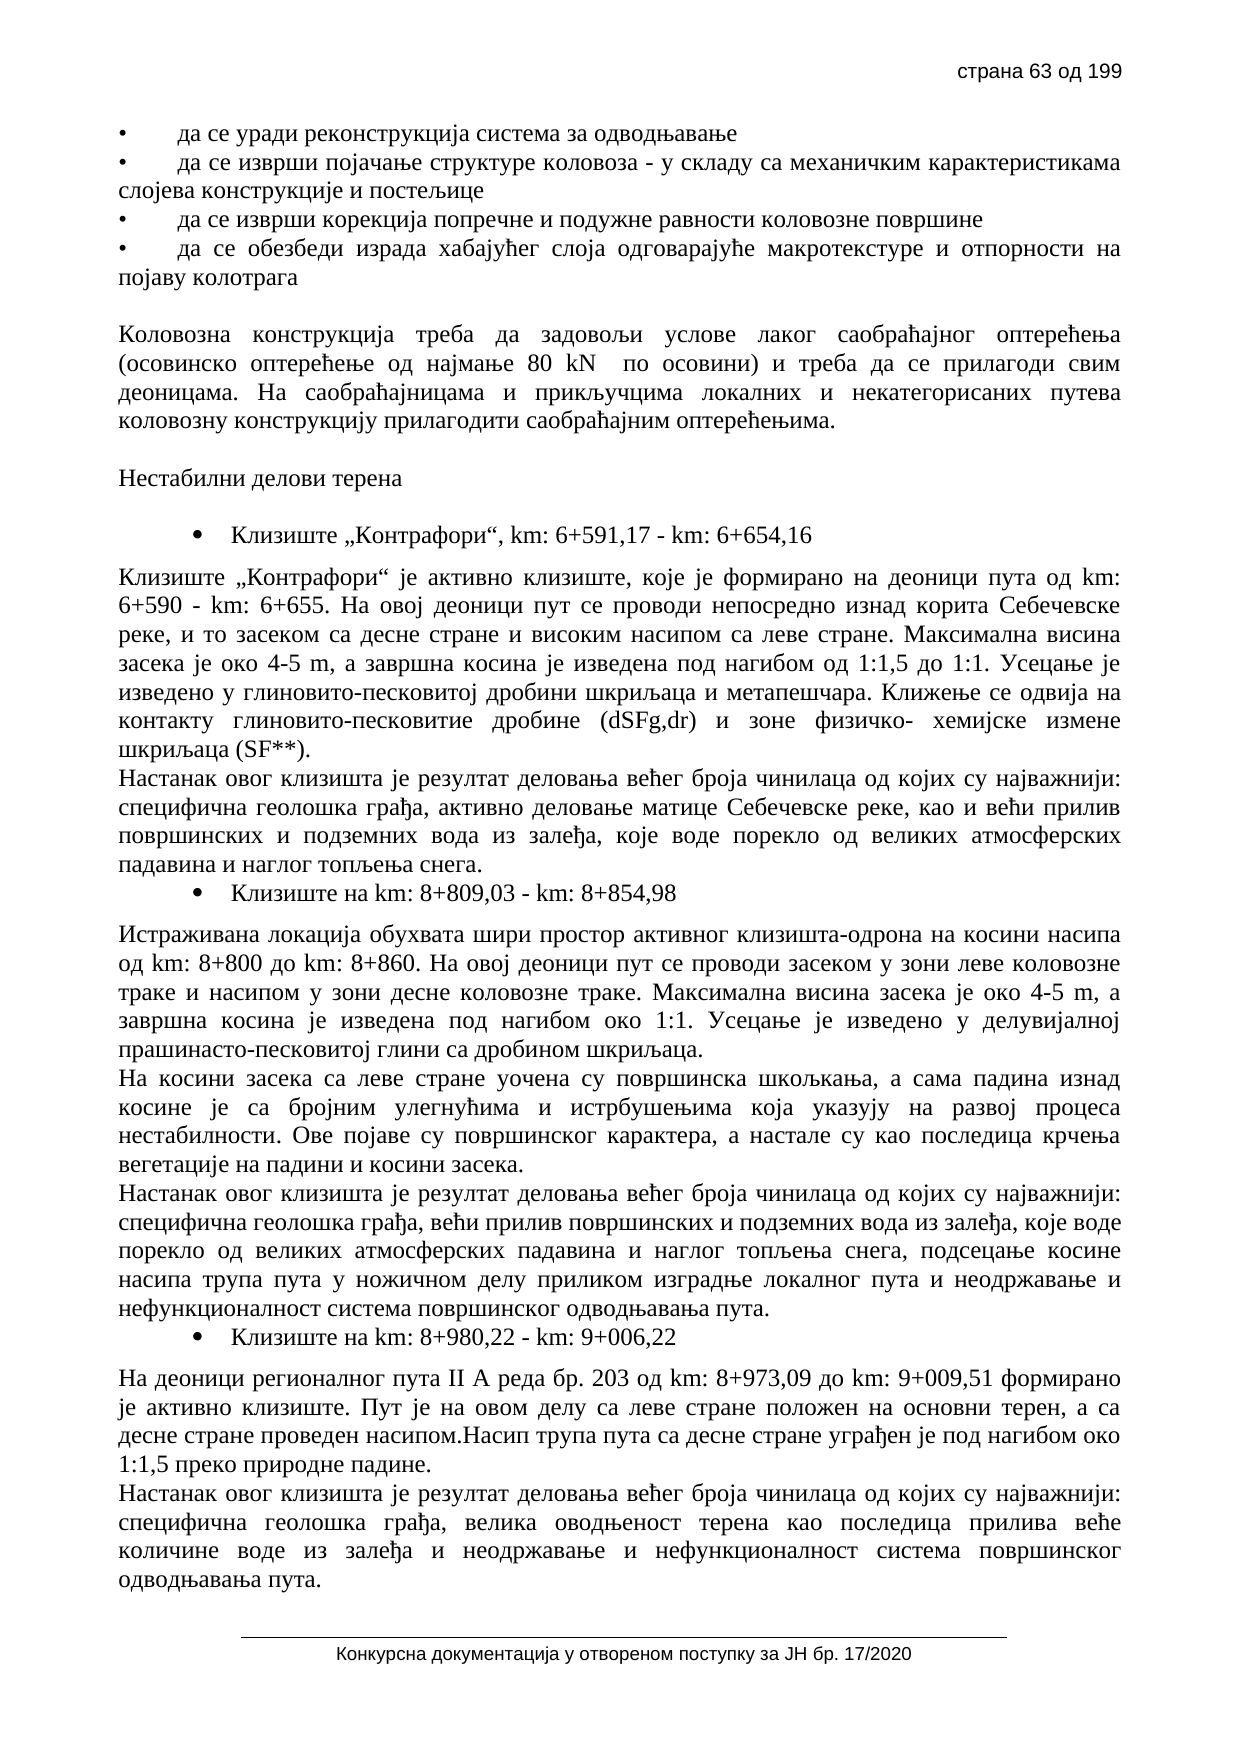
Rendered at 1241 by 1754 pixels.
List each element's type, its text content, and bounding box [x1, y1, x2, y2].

text Настанак овог клизишта је резултат деловања већег броја чинилаца од којих су најважнији: специфична геолошка грађа, велика оводњеност терена као последица прилива веће количине воде из залеђа и неодржавање и нефункционалност система површинског одводњавања пута. [118, 1478, 1122, 1593]
text • да се изврши корекција попречне и подужне равности коловозне површине [118, 204, 1122, 233]
text Нестабилни делови терена [118, 463, 1122, 492]
text Настанак овог клизишта је резултат деловања већег броја чинилаца од којих су најважнији: специфична геолошка грађа, активно деловање матице Себечевске реке, као и већи прилив површинских и подземних вода из залеђа, које воде порекло од великих атмосферских падавина и наглог топљења снега. [118, 763, 1122, 878]
text На деоници регионалног пута II А реда бр. 203 од km: 8+973,09 до km: 9+009,51 формирано је активно клизиште. Пут је на овом делу са леве стране положен на основни терен, а са десне стране проведен насипом.Насип трупа пута са десне стране уграђен је под нагибом око 1:1,5 преко природне падине. [118, 1363, 1122, 1478]
text Коловозна конструкција треба да задовољи услове лаког саобраћајног оптерећења (осовинско оптерећење од најмање 80 kN по осовини) и треба да се прилагоди свим деоницама. На саобраћајницама и прикључцима локалних и некатегорисаних путева коловозну конструкцију прилагодити саобраћајним оптерећењима. [118, 319, 1122, 434]
text Настанак овог клизишта је резултат деловања већег броја чинилаца од којих су најважнији: специфична геолошка грађа, већи прилив површинских и подземних вода из залеђа, које воде порекло од великих атмосферских падавина и наглог топљења снега, подсецање косине насипа трупа пута у ножичном делу приликом изградње локалног пута и неодржавање и нефункционалност система површинског одводњавања пута. [118, 1178, 1122, 1322]
text • да се уради реконструкција система за одводњавање [118, 118, 1122, 147]
list Клизиште на km: 8+809,03 - km: 8+854,98 [193, 878, 1122, 907]
list Клизиште „Контрафори“, km: 6+591,17 - km: 6+654,16 [193, 521, 1122, 549]
text • да се обезбеди израда хабајућег слоја одговарајуће макротекстуре и отпорности на појаву колотрага [118, 233, 1122, 291]
text • да се изврши појачање структуре коловоза - у складу са механичким карактеристикама слојева конструкције и постељице [118, 147, 1122, 204]
text На косини засека са леве стране уочена су површинска шкољкања, а сама падина изнад косине је са бројним улегнућима и истрбушењима која указују на развој процеса нестабилности. Ове појаве су површинског карактера, а настале су као последица крчења вегетације на падини и косини засека. [118, 1063, 1122, 1178]
text Истраживана локација обухвата шири простор активног клизишта-одрона на косини насипа од km: 8+800 до km: 8+860. На овој деоници пут се проводи засеком у зони леве коловозне траке и насипом у зони десне коловозне траке. Максимална висина засека је око 4-5 m, а завршна косина је изведена под нагибом око 1:1. Усецање је изведено у делувијалној прашинасто-песковитој глини са дробином шкриљаца. [118, 919, 1122, 1063]
text Клизиште „Контрафори“ је активно клизиште, које је формирано на деоници пута од km: 6+590 - km: 6+655. На овој деоници пут се проводи непосредно изнад корита Себечевске реке, и то засеком са десне стране и високим насипом са леве стране. Максимална висина засека је око 4-5 m, а завршна косина је изведена под нагибом од 1:1,5 до 1:1. Усецање је изведено у глиновито-песковитој дробини шкриљаца и метапешчара. Клижење се одвија на контакту глиновито-песковитие дробине (dSFg,dr) и зоне физичко- хемијске измене шкриљаца (SF**). [118, 562, 1122, 763]
list Клизиште на km: 8+980,22 - km: 9+006,22 [193, 1322, 1122, 1351]
